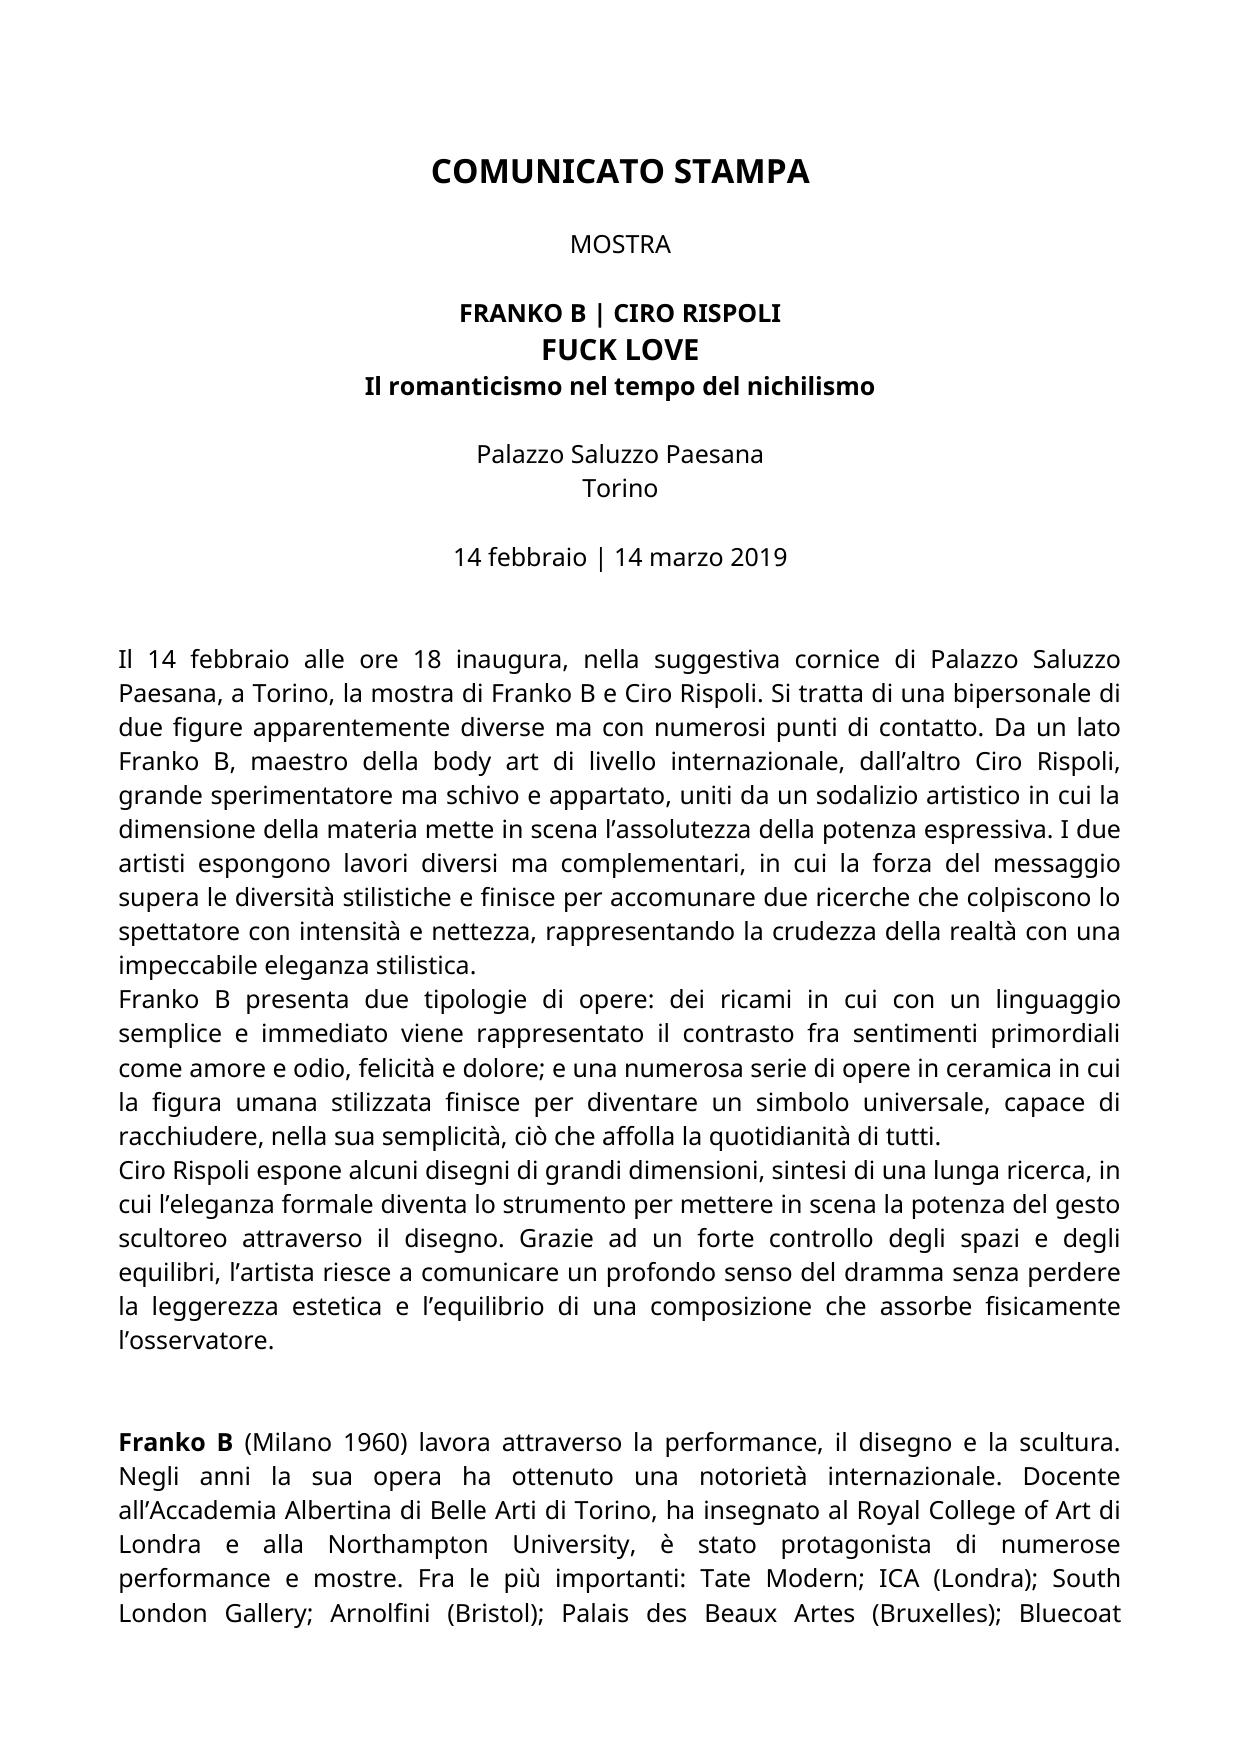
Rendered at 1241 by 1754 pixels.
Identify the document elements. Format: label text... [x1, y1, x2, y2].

text FUCK LOVE [118, 329, 1122, 369]
text Ciro Rispoli espone alcuni disegni di grandi dimensioni, sintesi di una lunga ricerca, in cui l’eleganza formale diventa lo strumento per mettere in scena la potenza del gesto scultoreo attraverso il disegno. Grazie ad un forte controllo degli spazi e degli equilibri, l’artista riesce a comunicare un profondo senso del dramma senza perdere la leggerezza estetica e l’equilibrio di una composizione che assorbe fisicamente l’osservatore. [118, 1152, 1122, 1357]
text Il romanticismo nel tempo del nichilismo [118, 369, 1122, 403]
text 14 febbraio | 14 marzo 2019 [118, 539, 1122, 573]
text Il 14 febbraio alle ore 18 inaugura, nella suggestiva cornice di Palazzo Saluzzo Paesana, a Torino, la mostra di Franko B e Ciro Rispoli. Si tratta di una bipersonale di due figure apparentemente diverse ma con numerosi punti di contatto. Da un lato Franko B, maestro della body art di livello internazionale, dall’altro Ciro Rispoli, grande sperimentatore ma schivo e appartato, uniti da un sodalizio artistico in cui la dimensione della materia mette in scena l’assolutezza della potenza espressiva. I due artisti espongono lavori diversi ma complementari, in cui la forza del messaggio supera le diversità stilistiche e finisce per accomunare due ricerche che colpiscono lo spettatore con intensità e nettezza, rappresentando la crudezza della realtà con una impeccabile eleganza stilistica. [118, 641, 1122, 982]
text Torino [118, 471, 1122, 505]
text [118, 1425, 1122, 1629]
text FRANKO B | CIRO RISPOLI [118, 295, 1122, 329]
text Franko B presenta due tipologie di opere: dei ricami in cui con un linguaggio semplice e immediato viene rappresentato il contrasto fra sentimenti primordiali come amore e odio, felicità e dolore; e una numerosa serie di opere in ceramica in cui la figura umana stilizzata finisce per diventare un simbolo universale, capace di racchiudere, nella sua semplicità, ciò che affolla la quotidianità di tutti. [118, 982, 1122, 1152]
text MOSTRA [118, 227, 1122, 261]
text COMUNICATO STAMPA [118, 148, 1122, 193]
text Palazzo Saluzzo Paesana [118, 437, 1122, 471]
